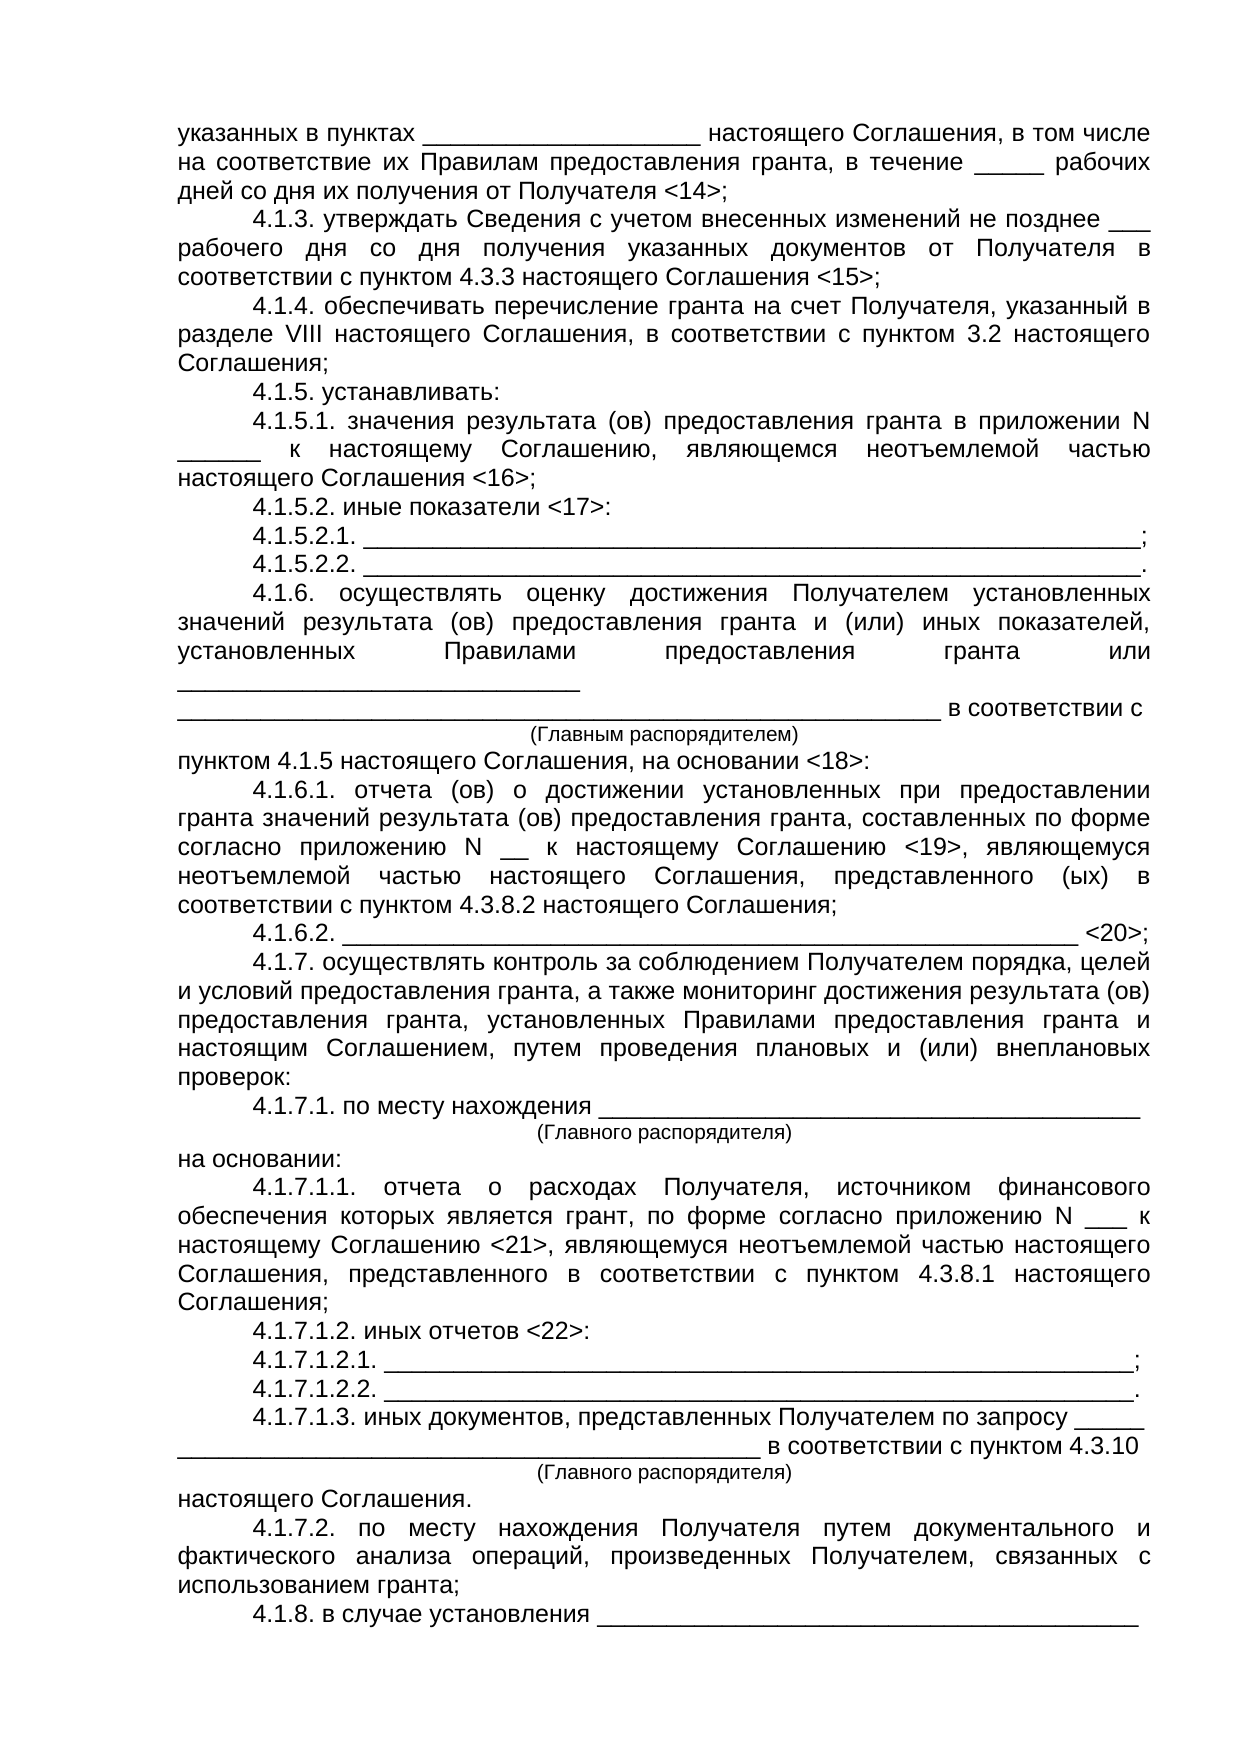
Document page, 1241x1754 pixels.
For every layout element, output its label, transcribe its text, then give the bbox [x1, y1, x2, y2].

text 4.1.4. обеспечивать перечисление гранта на счет Получателя, указанный в разделе VIII настоящего Соглашения, в соответствии с пунктом 3.2 настоящего Соглашения; [177, 291, 1152, 377]
text (Главного распорядителя) [177, 1119, 1152, 1143]
text 4.1.7.1. по месту нахождения _______________________________________ [177, 1091, 1152, 1119]
text 4.1.7.1.2.1. ______________________________________________________; [177, 1345, 1152, 1373]
text (Главного распорядителя) [177, 1460, 1152, 1484]
text 4.1.6.2. _____________________________________________________ <20>; [177, 918, 1152, 947]
text 4.1.5.1. значения результата (ов) предоставления гранта в приложении N ______ к настоящему Соглашению, являющемся неотъемлемой частью настоящего Соглашения <16>; [177, 406, 1152, 492]
text на основании: [177, 1143, 1152, 1172]
text настоящего Соглашения. [177, 1484, 1152, 1512]
text 4.1.7.1.2.2. ______________________________________________________. [177, 1373, 1152, 1402]
text 4.1.7.1.1. отчета о расходах Получателя, источником финансового обеспечения которых является грант, по форме согласно приложению N ___ к настоящему Соглашению <21>, являющемуся неотъемлемой частью настоящего Соглашения, представленного в соответствии с пунктом 4.3.8.1 настоящего Соглашения; [177, 1172, 1152, 1316]
text (Главным распорядителем) [177, 722, 1152, 746]
text 4.1.3. утверждать Сведения с учетом внесенных изменений не позднее ___ рабочего дня со дня получения указанных документов от Получателя в соответствии с пунктом 4.3.3 настоящего Соглашения <15>; [177, 204, 1152, 291]
text _______________________________________________________ в соответствии с [177, 693, 1152, 722]
text 4.1.6. осуществлять оценку достижения Получателем установленных значений результата (ов) предоставления гранта и (или) иных показателей, установленных Правилами предоставления гранта или _____________________________ [177, 578, 1152, 693]
text 4.1.7. осуществлять контроль за соблюдением Получателем порядка, целей и условий предоставления гранта, а также мониторинг достижения результата (ов) предоставления гранта, установленных Правилами предоставления гранта и настоящим Соглашением, путем проведения плановых и (или) внеплановых проверок: [177, 947, 1152, 1091]
text 4.1.8. в случае установления _______________________________________ [177, 1599, 1152, 1627]
text 4.1.5.2.1. ________________________________________________________; [177, 521, 1152, 549]
text 4.1.7.1.2. иных отчетов <22>: [177, 1316, 1152, 1345]
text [177, 118, 1152, 204]
text 4.1.7.2. по месту нахождения Получателя путем документального и фактического анализа операций, произведенных Получателем, связанных с использованием гранта; [177, 1512, 1152, 1599]
text 4.1.5. устанавливать: [177, 377, 1152, 406]
text 4.1.5.2. иные показатели <17>: [177, 492, 1152, 521]
text __________________________________________ в соответствии с пунктом 4.3.10 [177, 1431, 1152, 1460]
text 4.1.5.2.2. ________________________________________________________. [177, 549, 1152, 578]
text пунктом 4.1.5 настоящего Соглашения, на основании <18>: [177, 746, 1152, 774]
text 4.1.7.1.3. иных документов, представленных Получателем по запросу _____ [177, 1402, 1152, 1431]
text 4.1.6.1. отчета (ов) о достижении установленных при предоставлении гранта значений результата (ов) предоставления гранта, составленных по форме согласно приложению N __ к настоящему Соглашению <19>, являющемуся неотъемлемой частью настоящего Соглашения, представленного (ых) в соответствии с пунктом 4.3.8.2 настоящего Соглашения; [177, 774, 1152, 918]
